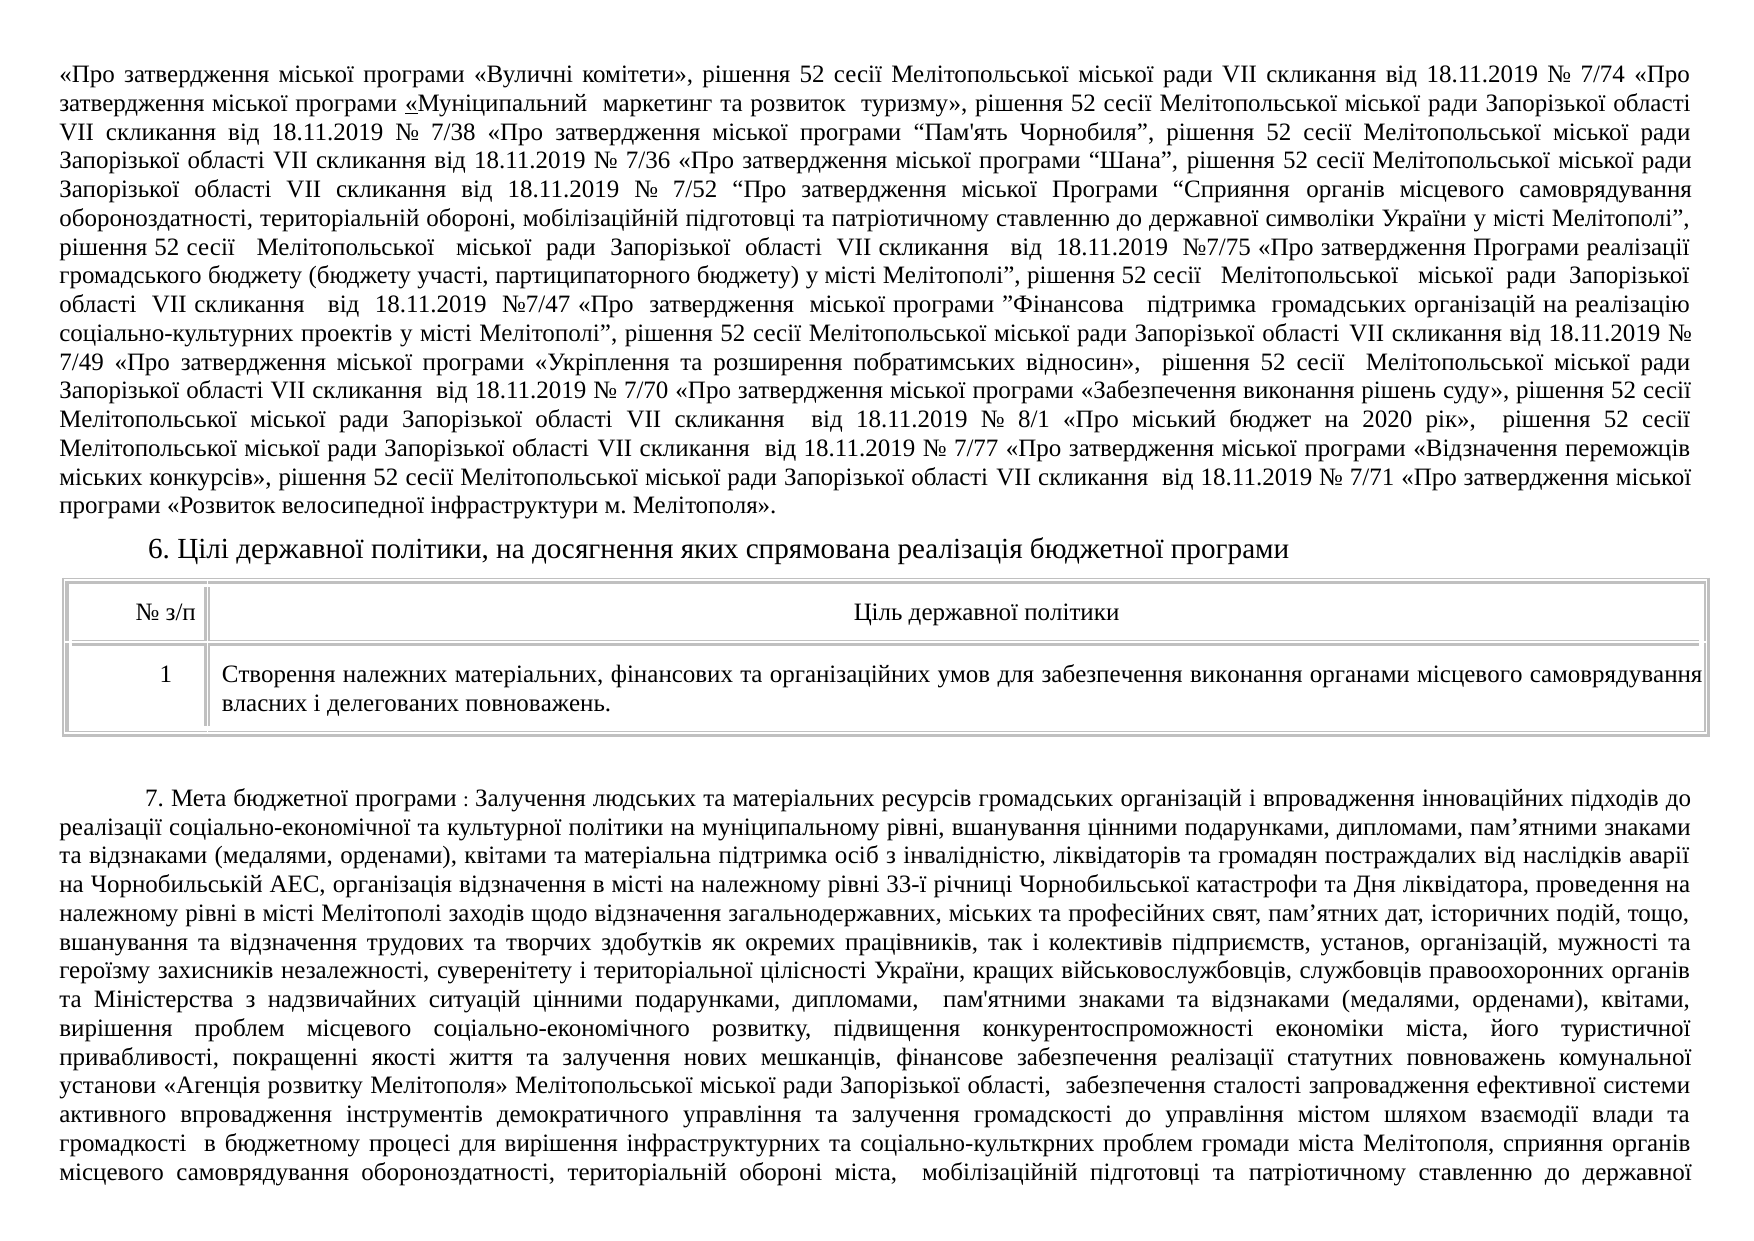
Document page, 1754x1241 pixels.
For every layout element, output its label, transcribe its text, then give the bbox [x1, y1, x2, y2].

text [59, 59, 1692, 519]
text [59, 783, 1692, 1185]
table_header Ціль державної політики [207, 579, 1707, 640]
table_cell 1 [65, 640, 207, 731]
text 6. Цілі державної політики, на досягнення яких спрямована реалізація бюджетної програми [59, 532, 1692, 565]
table_cell Створення належних матеріальних, фінансових та організаційних умов для забезпечення виконання органами місцевого самоврядування власних і делегованих повноважень. [207, 640, 1707, 731]
table_header № з/п [69, 584, 207, 640]
